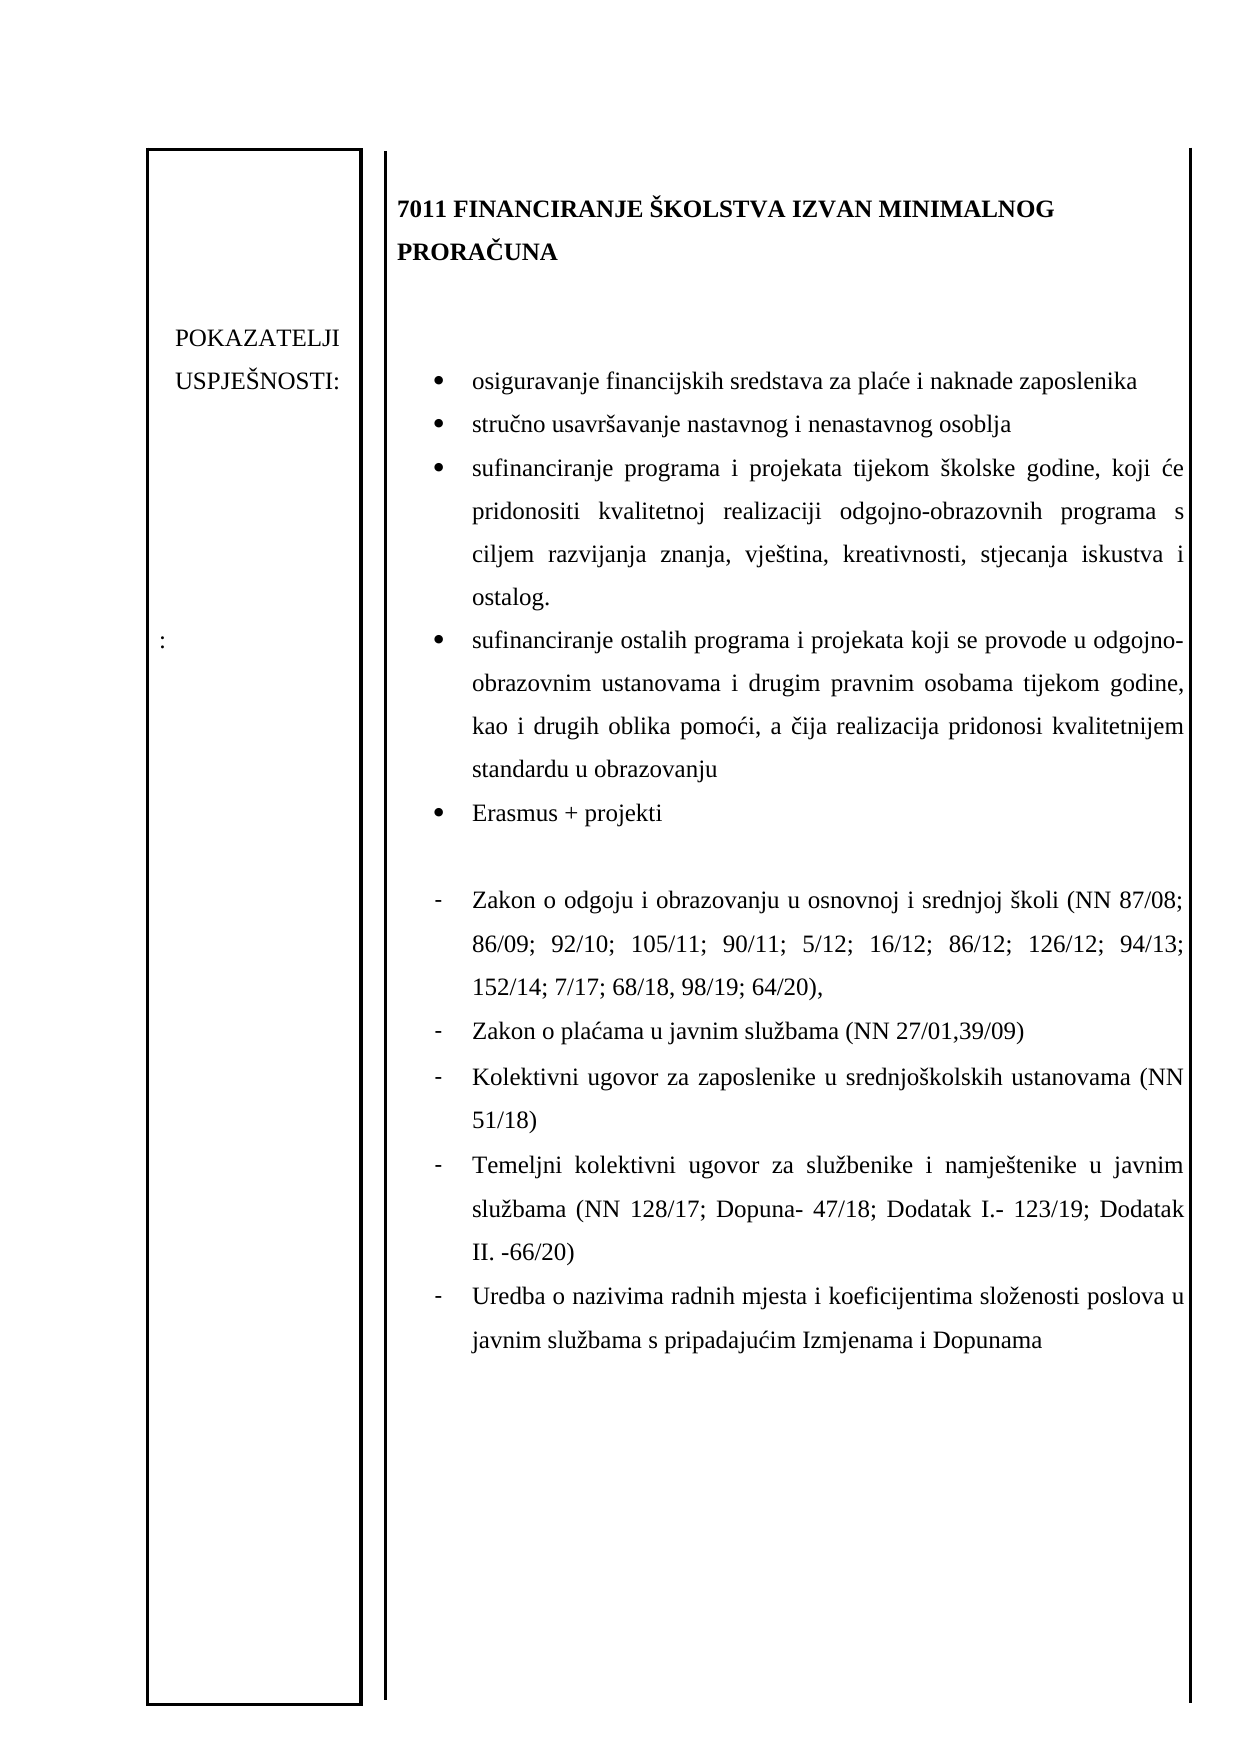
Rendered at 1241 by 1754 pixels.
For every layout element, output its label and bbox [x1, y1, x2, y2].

table_header [386, 148, 1189, 1703]
table_header [363, 148, 386, 1703]
table_header [149, 151, 359, 1703]
